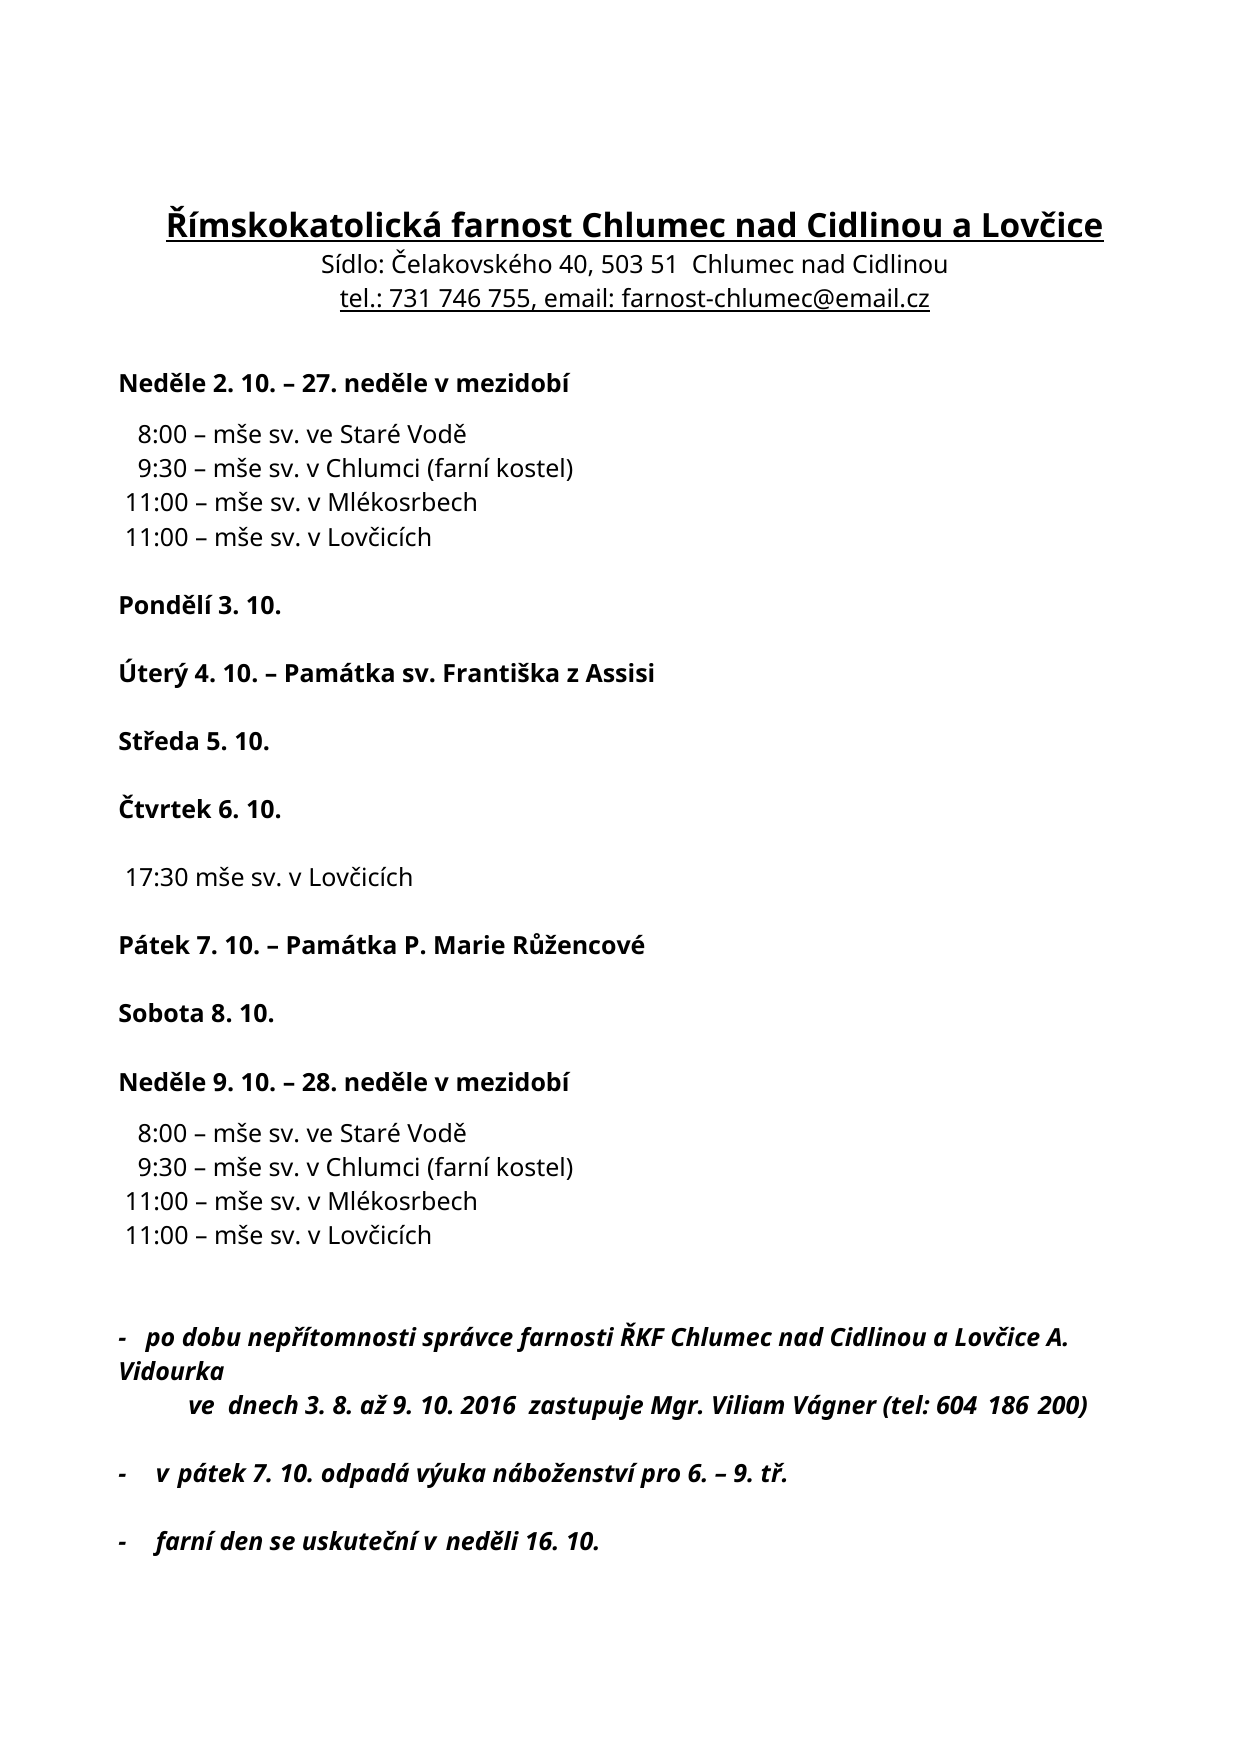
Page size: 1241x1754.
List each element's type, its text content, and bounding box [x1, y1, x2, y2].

text Neděle 2. 10. – 27. neděle v mezidobí [118, 366, 1152, 400]
text 17:30 mše sv. v Lovčicích [118, 860, 1152, 894]
text 11:00 – mše sv. v Mlékosrbech [118, 1183, 1152, 1217]
text Sobota 8. 10. [118, 996, 1152, 1030]
text Čtvrtek 6. 10. [118, 792, 1152, 826]
text - po dobu nepřítomnosti správce farnosti ŘKF Chlumec nad Cidlinou a Lovčice A. Vidourka [118, 1319, 1152, 1388]
text Středa 5. 10. [118, 723, 1152, 758]
text 9:30 – mše sv. v Chlumci (farní kostel) [118, 451, 1152, 485]
text tel.: 731 746 755, email: farnost-chlumec@email.cz [118, 281, 1152, 315]
text 11:00 – mše sv. v Lovčicích [118, 1217, 1152, 1251]
text Neděle 9. 10. – 28. neděle v mezidobí [118, 1064, 1152, 1098]
text Sídlo: Čelakovského 40, 503 51 Chlumec nad Cidlinou [118, 247, 1152, 281]
text 8:00 – mše sv. ve Staré Vodě [118, 417, 1152, 451]
text 11:00 – mše sv. v Mlékosrbech [118, 485, 1152, 519]
list ve dnech 3. 8. až 9. 10. 2016 zastupuje Mgr. Viliam Vágner (tel: 604 186 200) [156, 1388, 1152, 1422]
text 9:30 – mše sv. v Chlumci (farní kostel) [118, 1149, 1152, 1183]
list farní den se uskuteční v neděli 16. 10. [118, 1524, 1152, 1558]
text 8:00 – mše sv. ve Staré Vodě [118, 1115, 1152, 1149]
text Pondělí 3. 10. [118, 587, 1152, 621]
list v pátek 7. 10. odpadá výuka náboženství pro 6. – 9. tř. [118, 1456, 1152, 1490]
text Pátek 7. 10. – Památka P. Marie Růžencové [118, 928, 1152, 962]
text Římskokatolická farnost Chlumec nad Cidlinou a Lovčice [118, 201, 1152, 247]
text 11:00 – mše sv. v Lovčicích [118, 519, 1152, 553]
text Úterý 4. 10. – Památka sv. Františka z Assisi [118, 655, 1152, 689]
